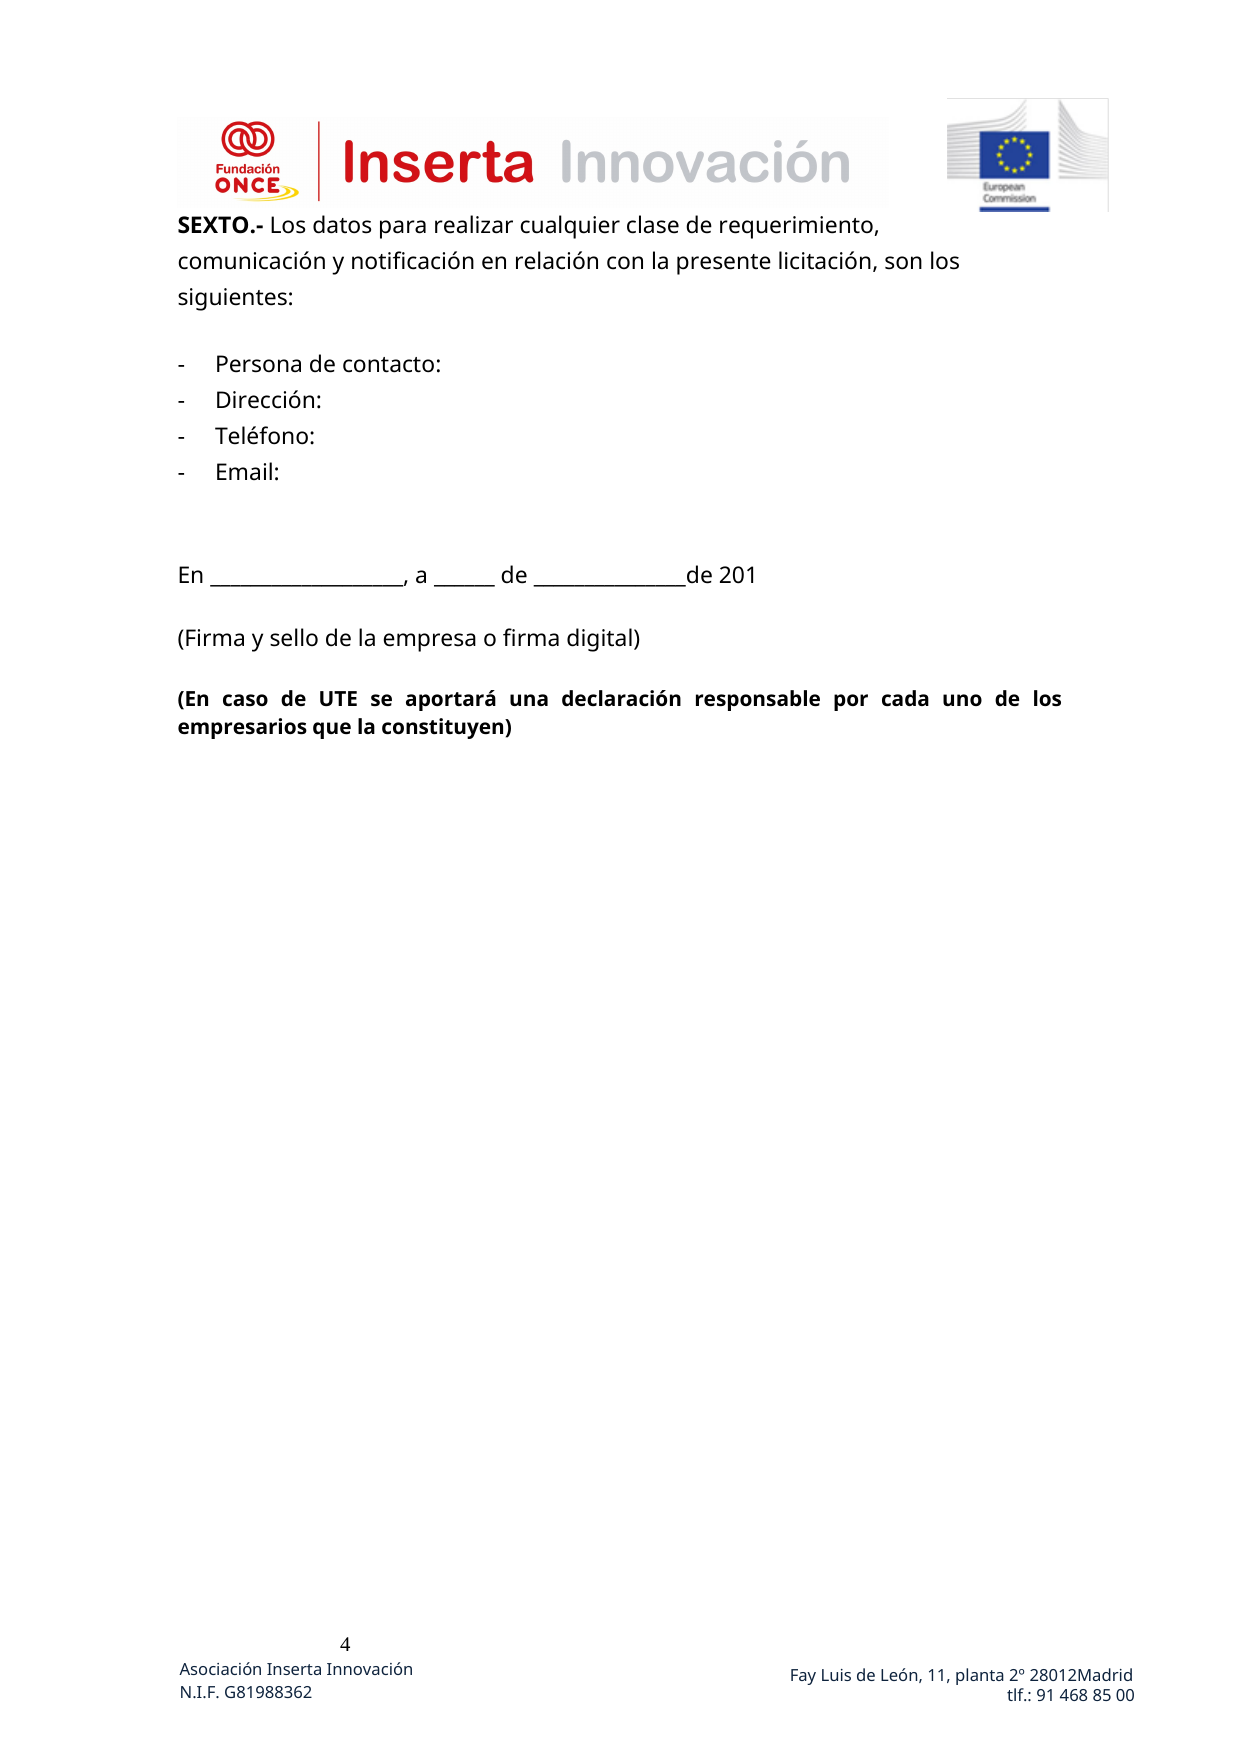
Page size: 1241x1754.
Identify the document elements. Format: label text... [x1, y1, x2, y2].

list Email: [177, 456, 1063, 487]
list Dirección: [177, 384, 1063, 415]
picture [177, 117, 889, 208]
list Persona de contacto: [177, 348, 1063, 379]
list Teléfono: [177, 420, 1063, 451]
text SEXTO.- Los datos para realizar cualquier clase de requerimiento, comunicación y notificación en relación con la presente licitación, son los siguientes: [177, 209, 1063, 312]
text En ___________________, a ______ de _______________de 201 [177, 559, 1063, 590]
picture [947, 97, 1110, 212]
text (Firma y sello de la empresa o firma digital) [177, 621, 1063, 653]
text (En caso de UTE se aportará una declaración responsable por cada uno de los empresarios que la constituyen) [177, 684, 1063, 741]
